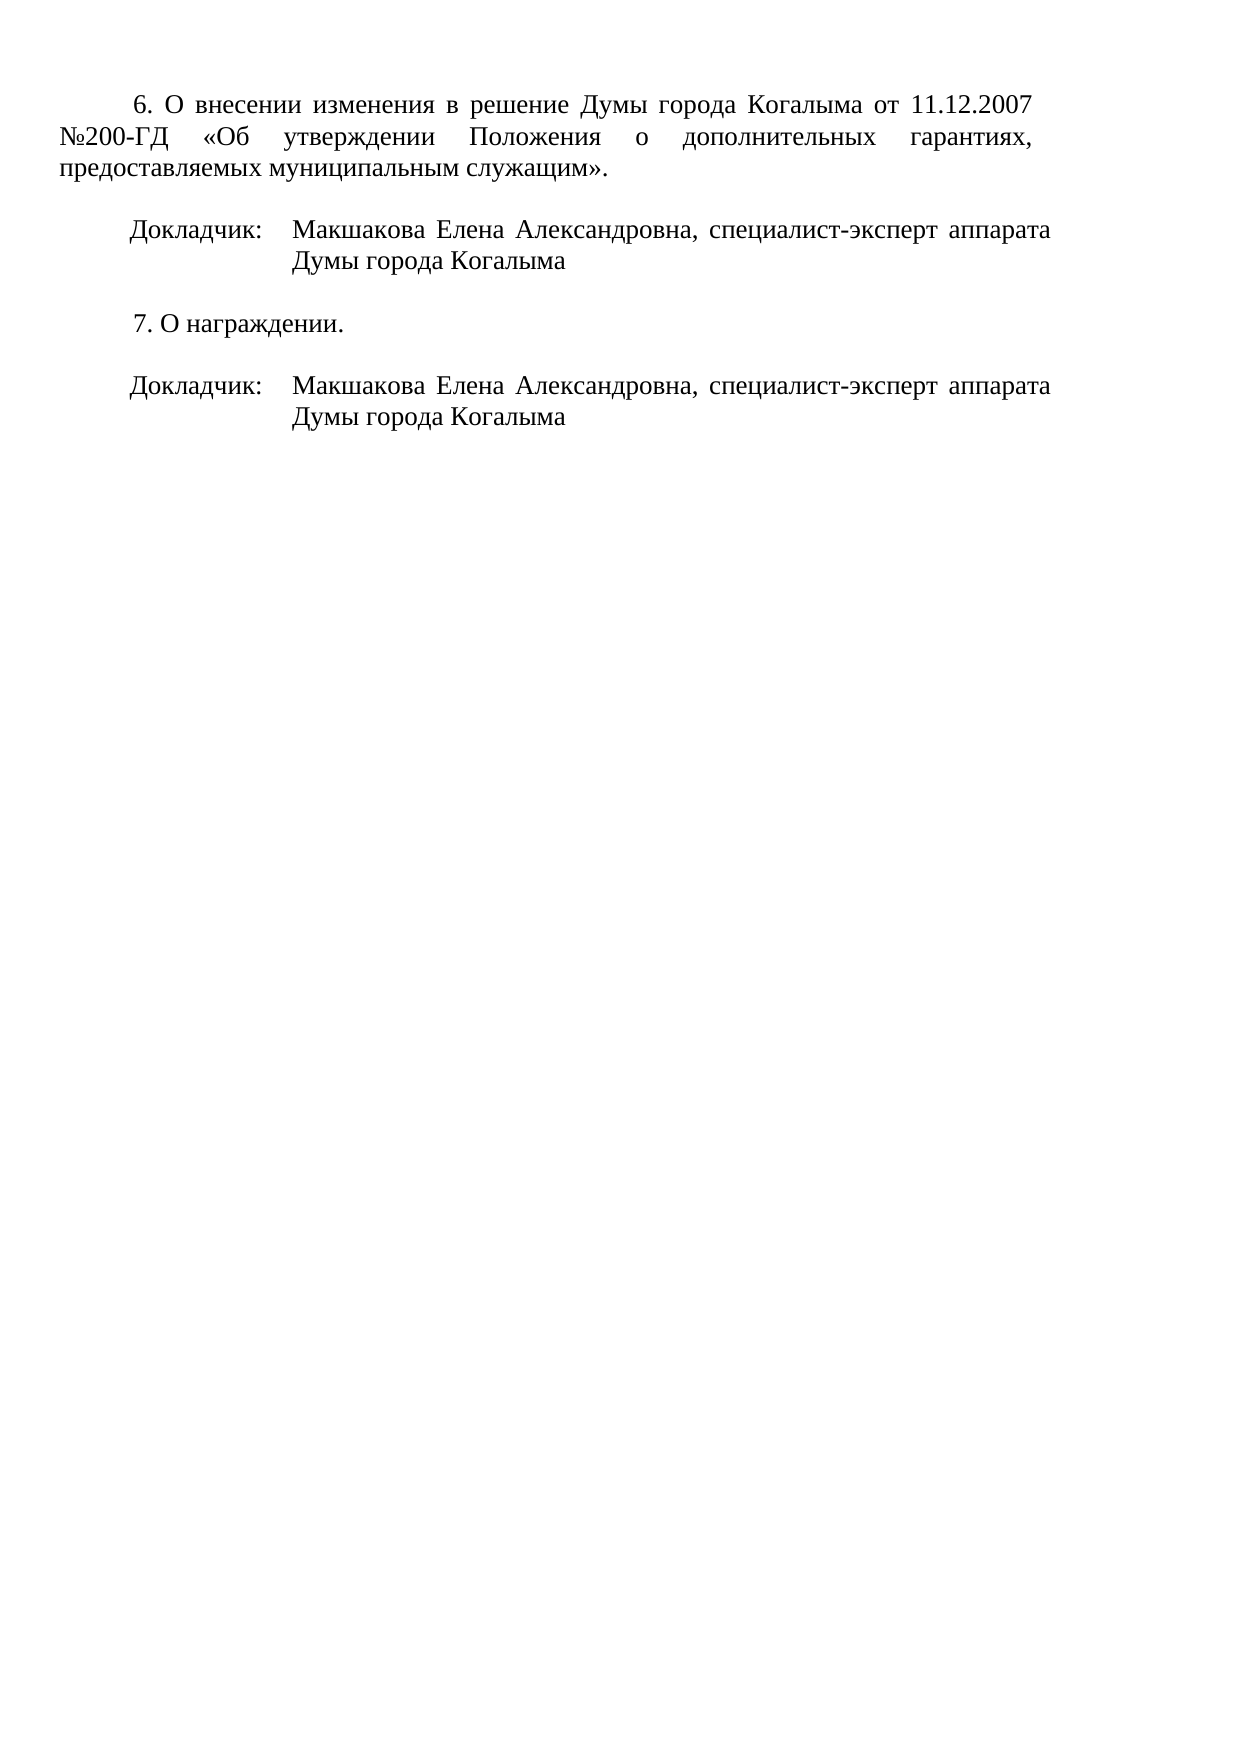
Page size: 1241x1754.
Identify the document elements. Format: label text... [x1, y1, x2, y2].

table_header Докладчик: [118, 369, 281, 431]
text 6. О внесении изменения в решение Думы города Когалыма от 11.12.2007 №200-ГД «Об утверждении Положения о дополнительных гарантиях, предоставляемых муниципальным служащим». [59, 89, 1033, 182]
table_header Макшакова Елена Александровна, специалист-эксперт аппарата Думы города Когалыма [281, 213, 1063, 276]
text 7. О награждении. [59, 307, 1033, 338]
table_header Докладчик: [118, 213, 281, 276]
table_header Макшакова Елена Александровна, специалист-эксперт аппарата Думы города Когалыма [281, 369, 1063, 431]
